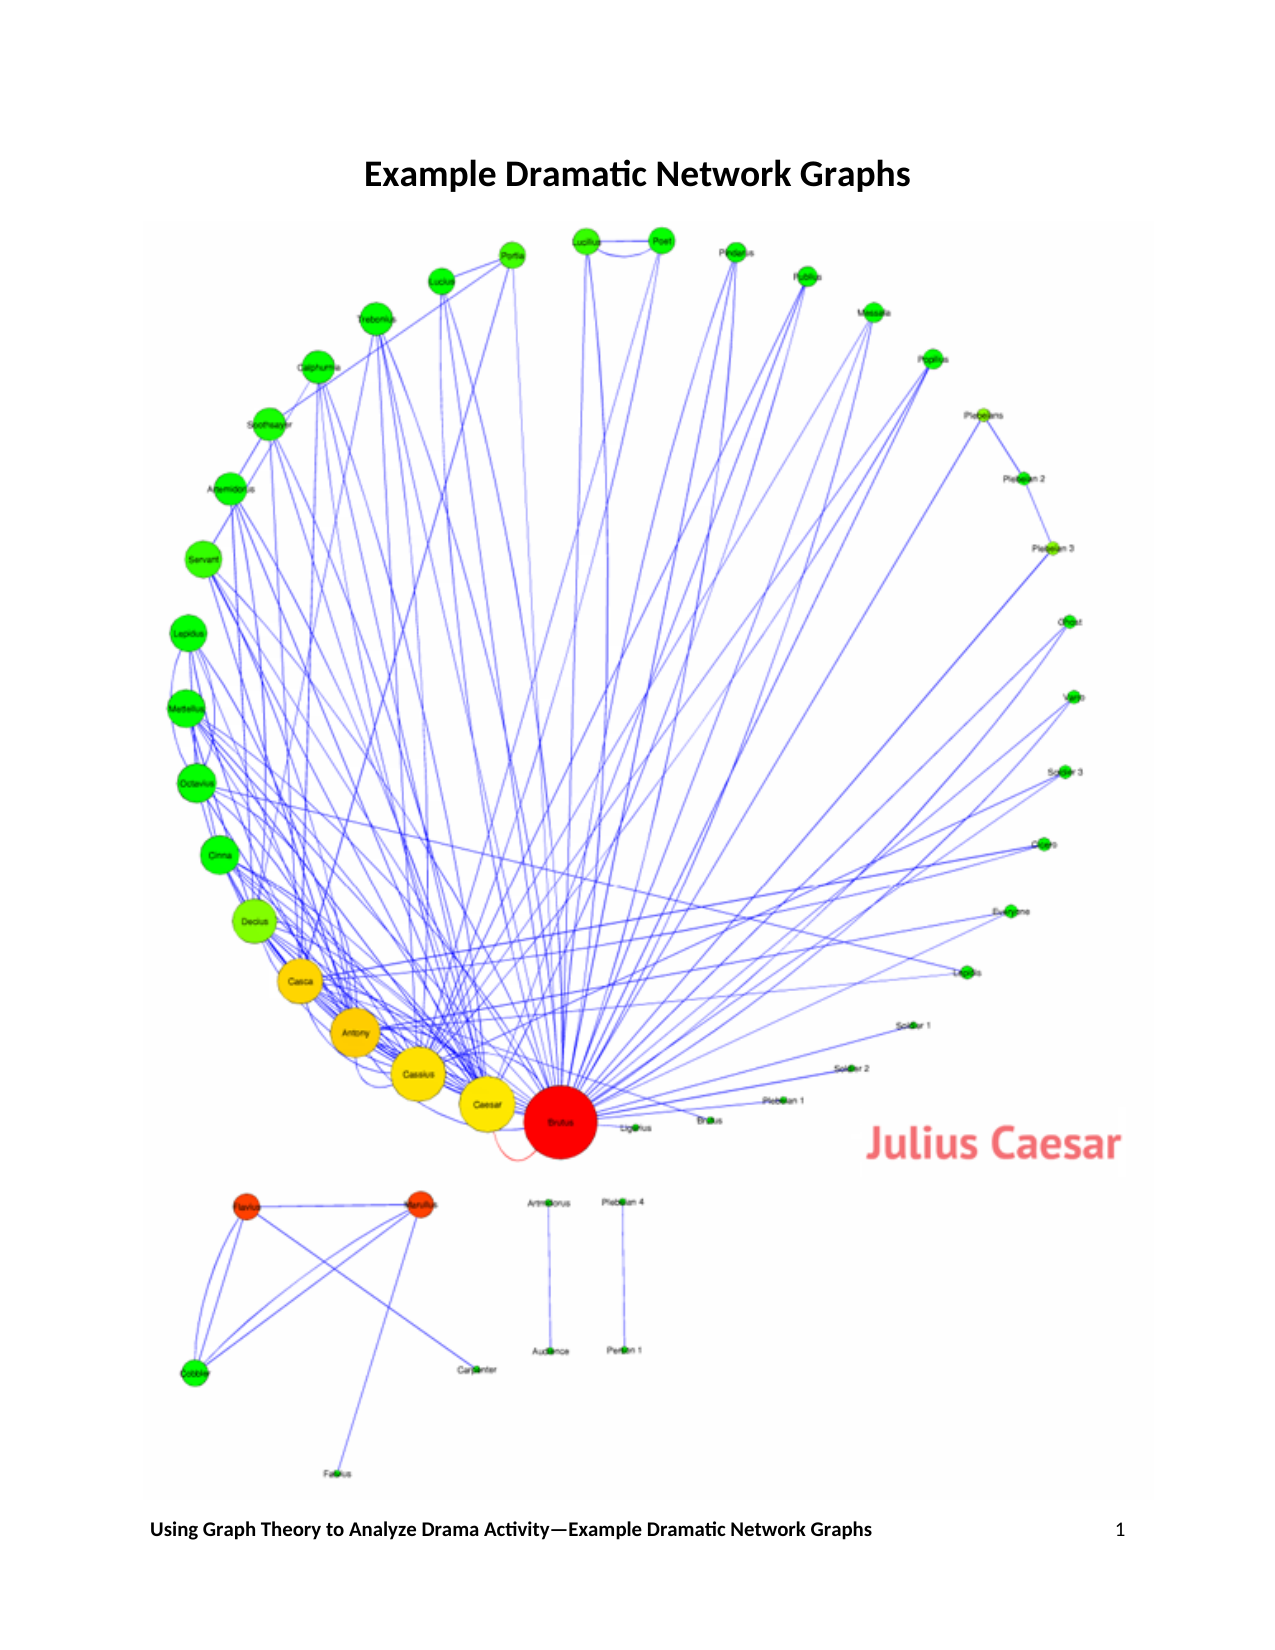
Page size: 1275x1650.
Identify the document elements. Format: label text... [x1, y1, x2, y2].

picture [143, 221, 1154, 1500]
text Example Dramatic Network Graphs [150, 150, 1125, 196]
